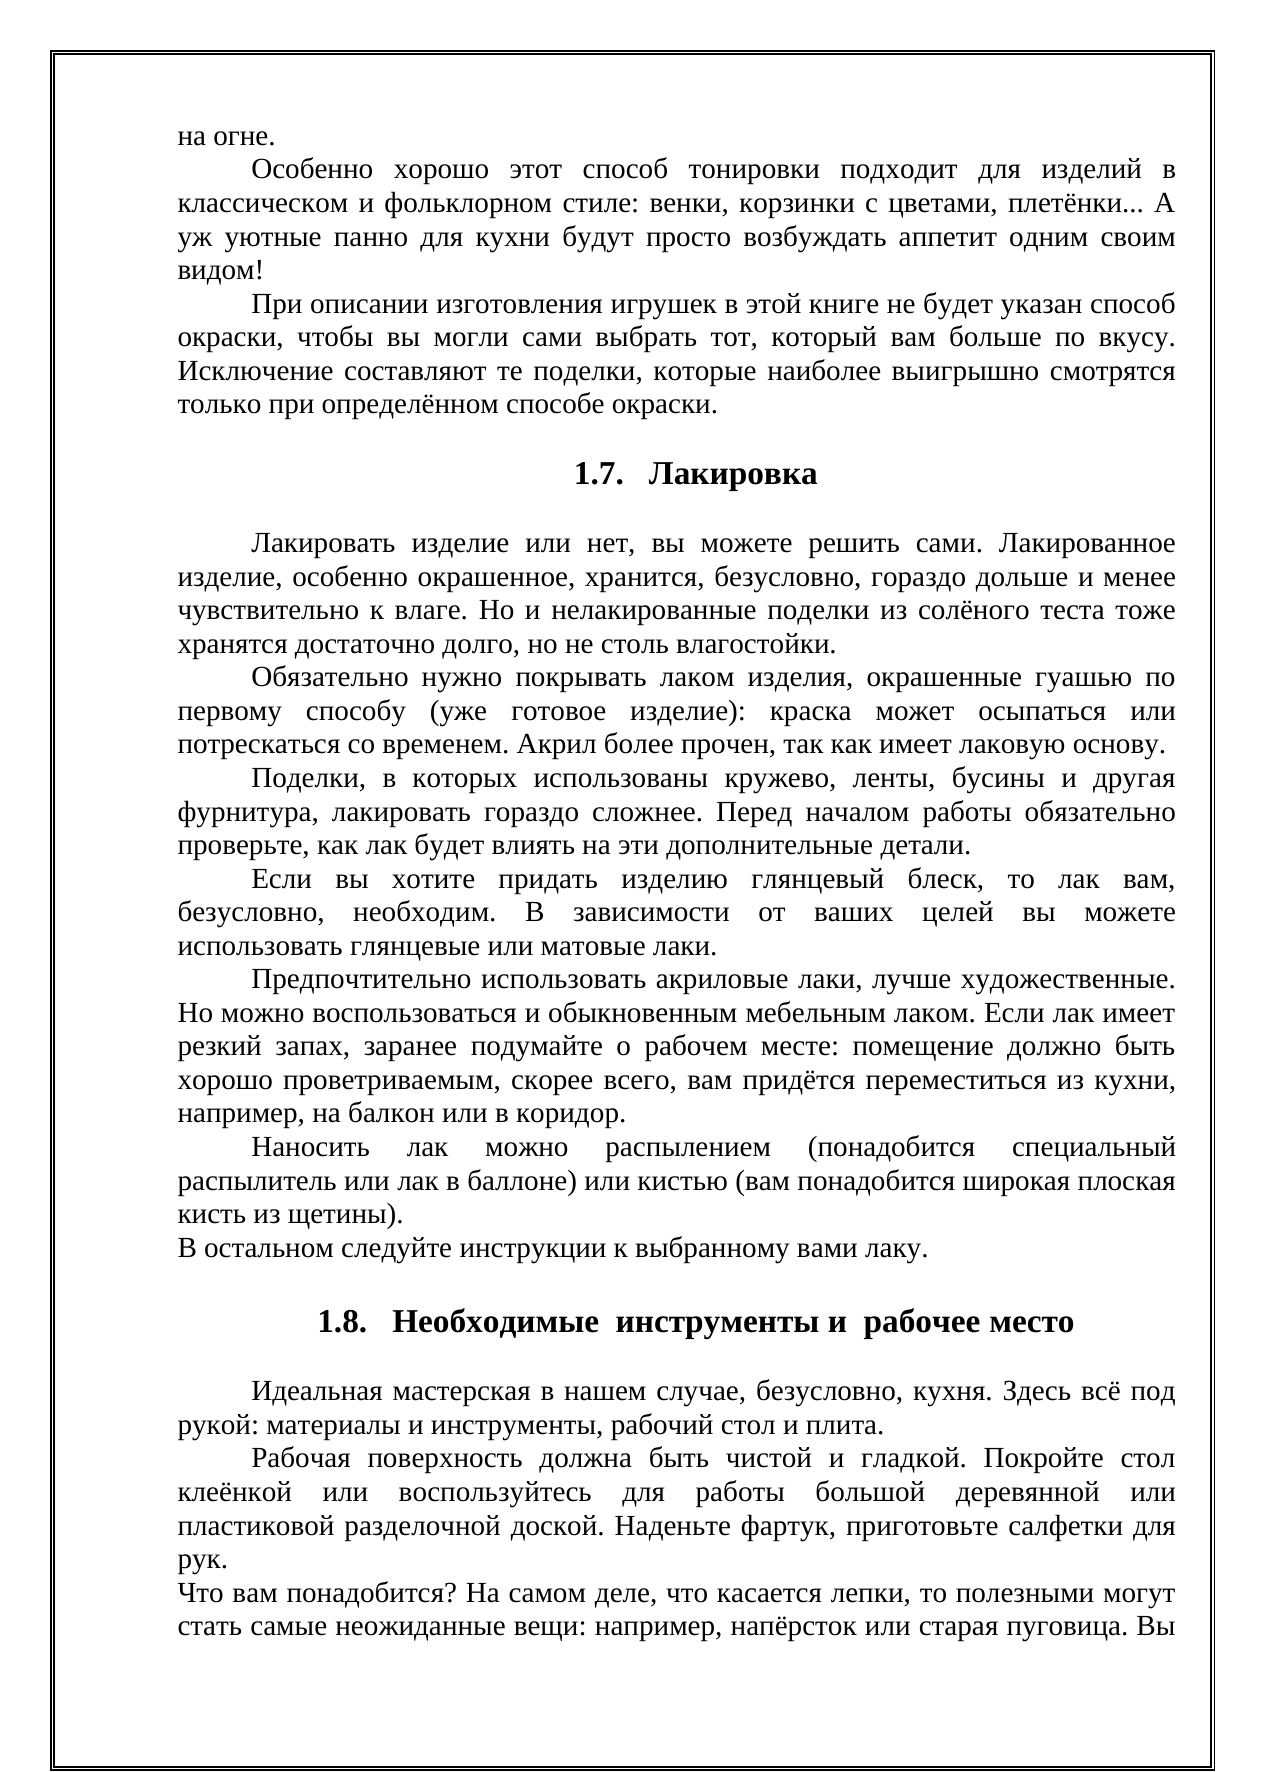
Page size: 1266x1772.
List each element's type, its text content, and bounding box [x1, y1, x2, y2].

text Наносить лак можно распылением (понадобится специальный распылитель или лак в баллоне) или кистью (вам понадобится широкая плоская кисть из щетины). [177, 1129, 1177, 1230]
text Особенно хорошо этот способ тонировки подходит для изделий в классическом и фольклорном стиле: венки, корзинки с цветами, плетёнки... А уж уютные панно для кухни будут просто возбуждать аппетит одним своим видом! [177, 152, 1177, 286]
text При описании изготовления игрушек в этой книге не будет указан способ окраски, чтобы вы могли сами выбрать тот, который вам больше по вкусу. Исключение составляют те поделки, которые наиболее выигрышно смотрятся только при определённом способе окраски. [177, 286, 1177, 420]
text Обязательно нужно покрывать лаком изделия, окрашенные гуашью по первому способу (уже готовое изделие): краска может осыпаться или потрескаться со временем. Акрил более прочен, так как имеет лаковую основу. [177, 659, 1177, 760]
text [177, 1575, 1177, 1642]
list Необходимые инструменты и рабочее место [215, 1302, 1177, 1340]
text В остальном следуйте инструкции к выбранному вами лаку. [177, 1230, 1177, 1263]
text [177, 118, 1177, 152]
text Поделки, в которых использованы кружево, ленты, бусины и другая фурнитура, лакировать гораздо сложнее. Перед началом работы обязательно проверьте, как лак будет влиять на эти дополнительные детали. [177, 760, 1177, 861]
list Лакировка [215, 453, 1177, 492]
text Рабочая поверхность должна быть чистой и гладкой. Покройте стол клеёнкой или воспользуйтесь для работы большой деревянной или пластиковой разделочной доской. Наденьте фартук, приготовьте салфетки для рук. [177, 1441, 1177, 1575]
text Лакировать изделие или нет, вы можете решить сами. Лакированное изделие, особенно окрашенное, хранится, безусловно, гораздо дольше и менее чувствительно к влаге. Но и нелакированные поделки из солёного теста тоже хранятся достаточно долго, но не столь влагостойки. [177, 525, 1177, 659]
text Предпочтительно использовать акриловые лаки, лучше художественные. Но можно воспользоваться и обыкновенным мебельным лаком. Если лак имеет резкий запах, заранее подумайте о рабочем месте: помещение должно быть хорошо проветриваемым, скорее всего, вам придётся переместиться из кухни, например, на балкон или в коридор. [177, 961, 1177, 1129]
text Если вы хотите придать изделию глянцевый блеск, то лак вам, безусловно, необходим. В зависимости от ваших целей вы можете использовать глянцевые или матовые лаки. [177, 861, 1177, 961]
text Идеальная мастерская в нашем случае, безусловно, кухня. Здесь всё под рукой: материалы и инструменты, рабочий стол и плита. [177, 1373, 1177, 1441]
